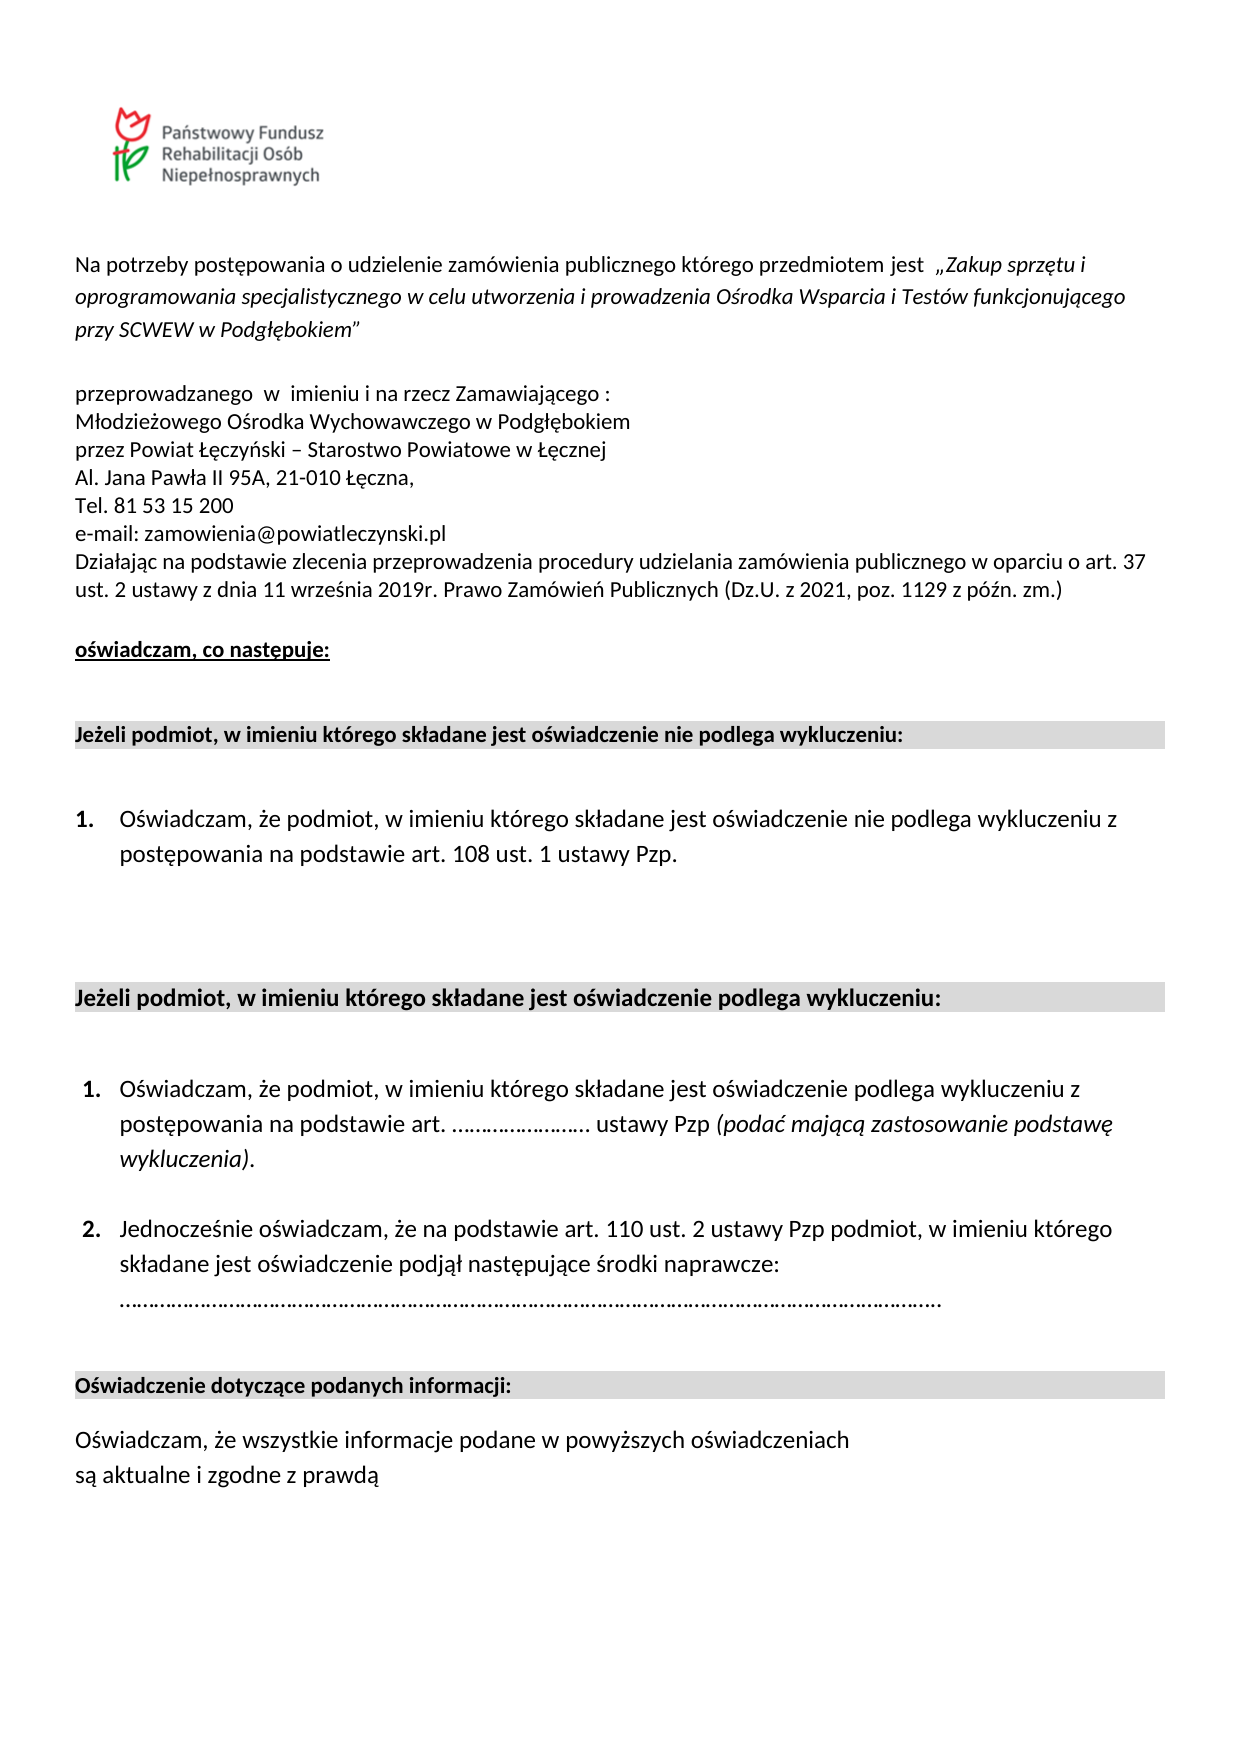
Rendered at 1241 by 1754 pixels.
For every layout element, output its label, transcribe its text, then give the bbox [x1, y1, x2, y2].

text Oświadczam, że wszystkie informacje podane w powyższych oświadczeniach są aktualne i zgodne z prawdą [75, 1424, 1165, 1489]
list Oświadczam, że podmiot, w imieniu którego składane jest oświadczenie nie podlega wykluczeniu z postępowania na podstawie art. 108 ust. 1 ustawy Pzp. [75, 803, 1165, 868]
text Jeżeli podmiot, w imieniu którego składane jest oświadczenie podlega wykluczeniu: [75, 982, 1165, 1012]
text Jeżeli podmiot, w imieniu którego składane jest oświadczenie nie podlega wykluczeniu: [75, 721, 1165, 749]
text oświadczam, co następuje: [75, 635, 1165, 663]
list Jednocześnie oświadczam, że na podstawie art. 110 ust. 2 ustawy Pzp podmiot, w imieniu którego składane jest oświadczenie podjął następujące środki naprawcze: …………………………………………………………………………………………………………………………….. [82, 1213, 1165, 1313]
text przeprowadzanego w imieniu i na rzecz Zamawiającego : [75, 379, 1165, 407]
text przez Powiat Łęczyński – Starostwo Powiatowe w Łęcznej [75, 435, 1165, 463]
picture [75, 73, 361, 220]
text Młodzieżowego Ośrodka Wychowawczego w Podgłębokiem [75, 407, 1165, 435]
text Tel. 81 53 15 200 [75, 491, 1165, 519]
text Al. Jana Pawła II 95A, 21-010 Łęczna, [75, 463, 1165, 491]
text Na potrzeby postępowania o udzielenie zamówienia publicznego którego przedmiotem jest „Zakup sprzętu i oprogramowania specjalistycznego w celu utworzenia i prowadzenia Ośrodka Wsparcia i Testów funkcjonującego przy SCWEW w Podgłębokiem” [75, 248, 1165, 343]
text e-mail: zamowienia@powiatleczynski.pl [75, 519, 1165, 547]
list Oświadczam, że podmiot, w imieniu którego składane jest oświadczenie podlega wykluczeniu z postępowania na podstawie art. …………………… ustawy Pzp (podać mającą zastosowanie podstawę wykluczenia). [82, 1073, 1165, 1173]
text Działając na podstawie zlecenia przeprowadzenia procedury udzielania zamówienia publicznego w oparciu o art. 37 ust. 2 ustawy z dnia 11 września 2019r. Prawo Zamówień Publicznych (Dz.U. z 2021, poz. 1129 z późn. zm.) [75, 547, 1165, 603]
text Oświadczenie dotyczące podanych informacji: [75, 1371, 1165, 1399]
